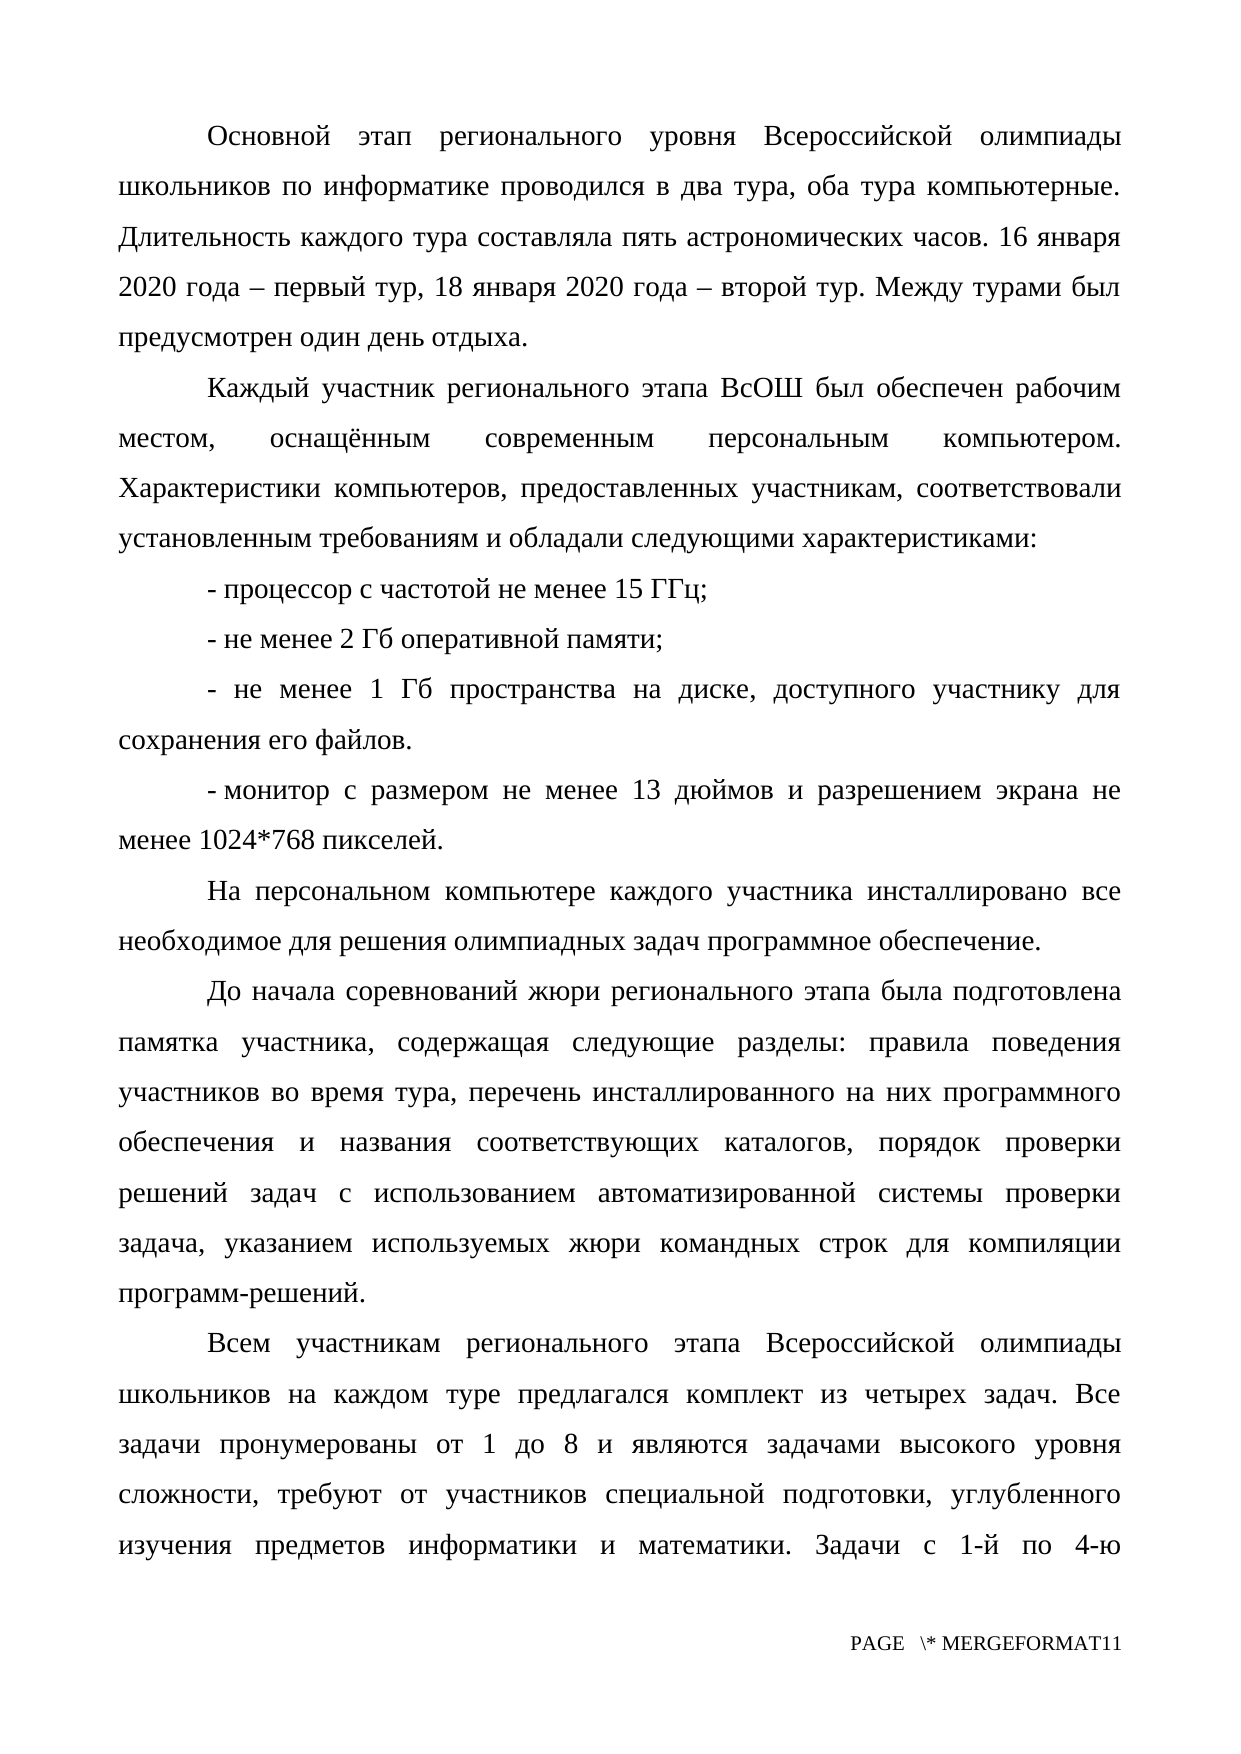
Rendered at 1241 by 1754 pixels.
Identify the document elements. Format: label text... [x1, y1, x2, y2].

text До начала соревнований жюри регионального этапа была подготовлена памятка участника, содержащая следующие разделы: правила поведения участников во время тура, перечень инсталлированного на них программного обеспечения и названия соответствующих каталогов, порядок проверки решений задач с использованием автоматизированной системы проверки задача, указанием используемых жюри командных строк для компиляции программ-решений. [118, 973, 1122, 1309]
text - не менее 1 Гб пространства на диске, доступного участнику для сохранения его файлов. [118, 672, 1122, 755]
text - не менее 2 Гб оперативной памяти; [118, 621, 1122, 655]
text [118, 1326, 1122, 1560]
text - процессор с частотой не менее 15 ГГц; [118, 571, 1122, 604]
text Основной этап регионального уровня Всероссийской олимпиады школьников по информатике проводился в два тура, оба тура компьютерные. Длительность каждого тура составляла пять астрономических часов. 16 января 2020 года – первый тур, 18 января 2020 года – второй тур. Между турами был предусмотрен один день отдыха. [118, 118, 1122, 353]
text На персональном компьютере каждого участника инсталлировано все необходимое для решения олимпиадных задач программное обеспечение. [118, 873, 1122, 957]
text Каждый участник регионального этапа ВсОШ был обеспечен рабочим местом, оснащённым современным персональным компьютером. Характеристики компьютеров, предоставленных участникам, соответствовали установленным требованиям и обладали следующими характеристиками: [118, 370, 1122, 554]
text - монитор с размером не менее 13 дюймов и разрешением экрана не менее 1024*768 пикселей. [118, 772, 1122, 856]
